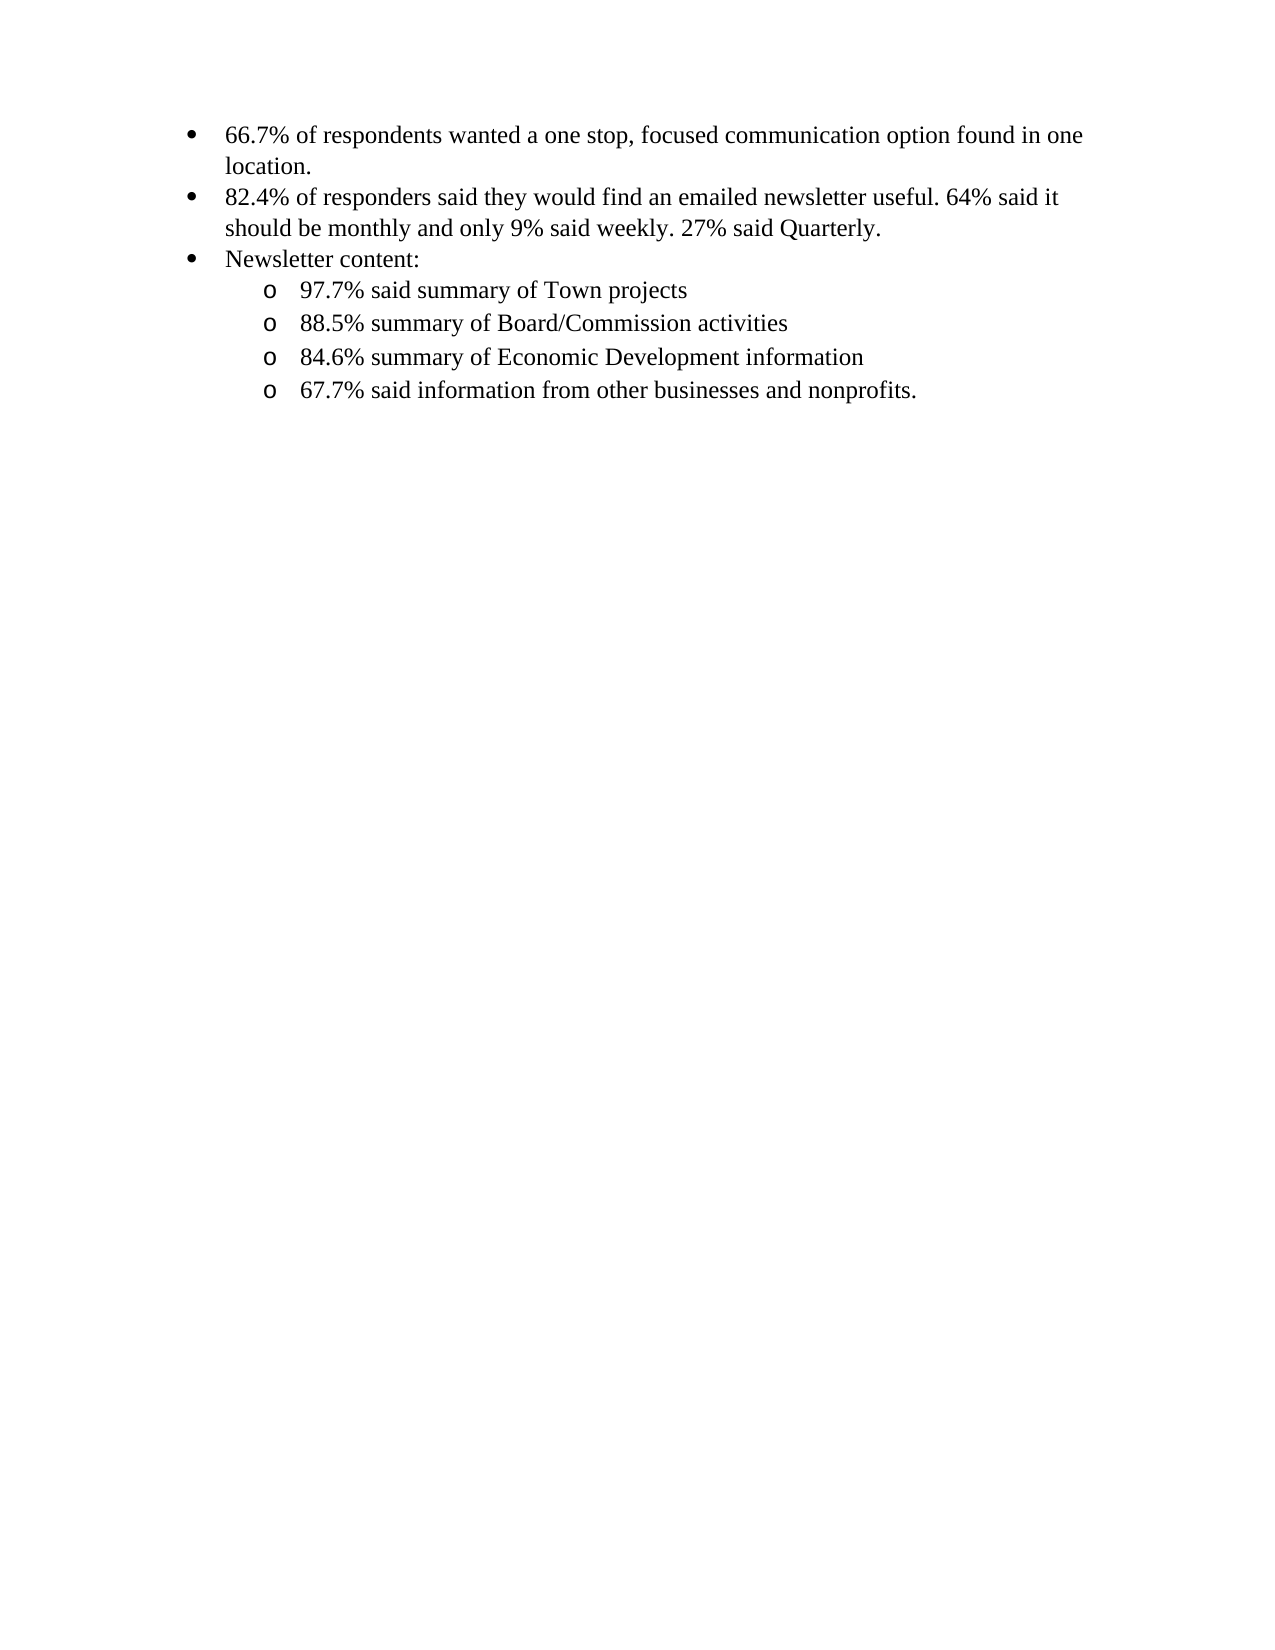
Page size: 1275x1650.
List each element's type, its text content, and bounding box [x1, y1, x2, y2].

list 67.7% said information from other businesses and nonprofits. [262, 375, 1125, 406]
list 82.4% of responders said they would find an emailed newsletter useful. 64% said it should be monthly and only 9% said weekly. 27% said Quarterly. [187, 182, 1125, 242]
list 88.5% summary of Board/Commission activities [262, 308, 1125, 339]
list 66.7% of respondents wanted a one stop, focused communication option found in one location. [187, 120, 1125, 180]
list 84.6% summary of Economic Development information [262, 342, 1125, 372]
list 97.7% said summary of Town projects [262, 275, 1125, 306]
list Newsletter content: [187, 244, 1125, 273]
